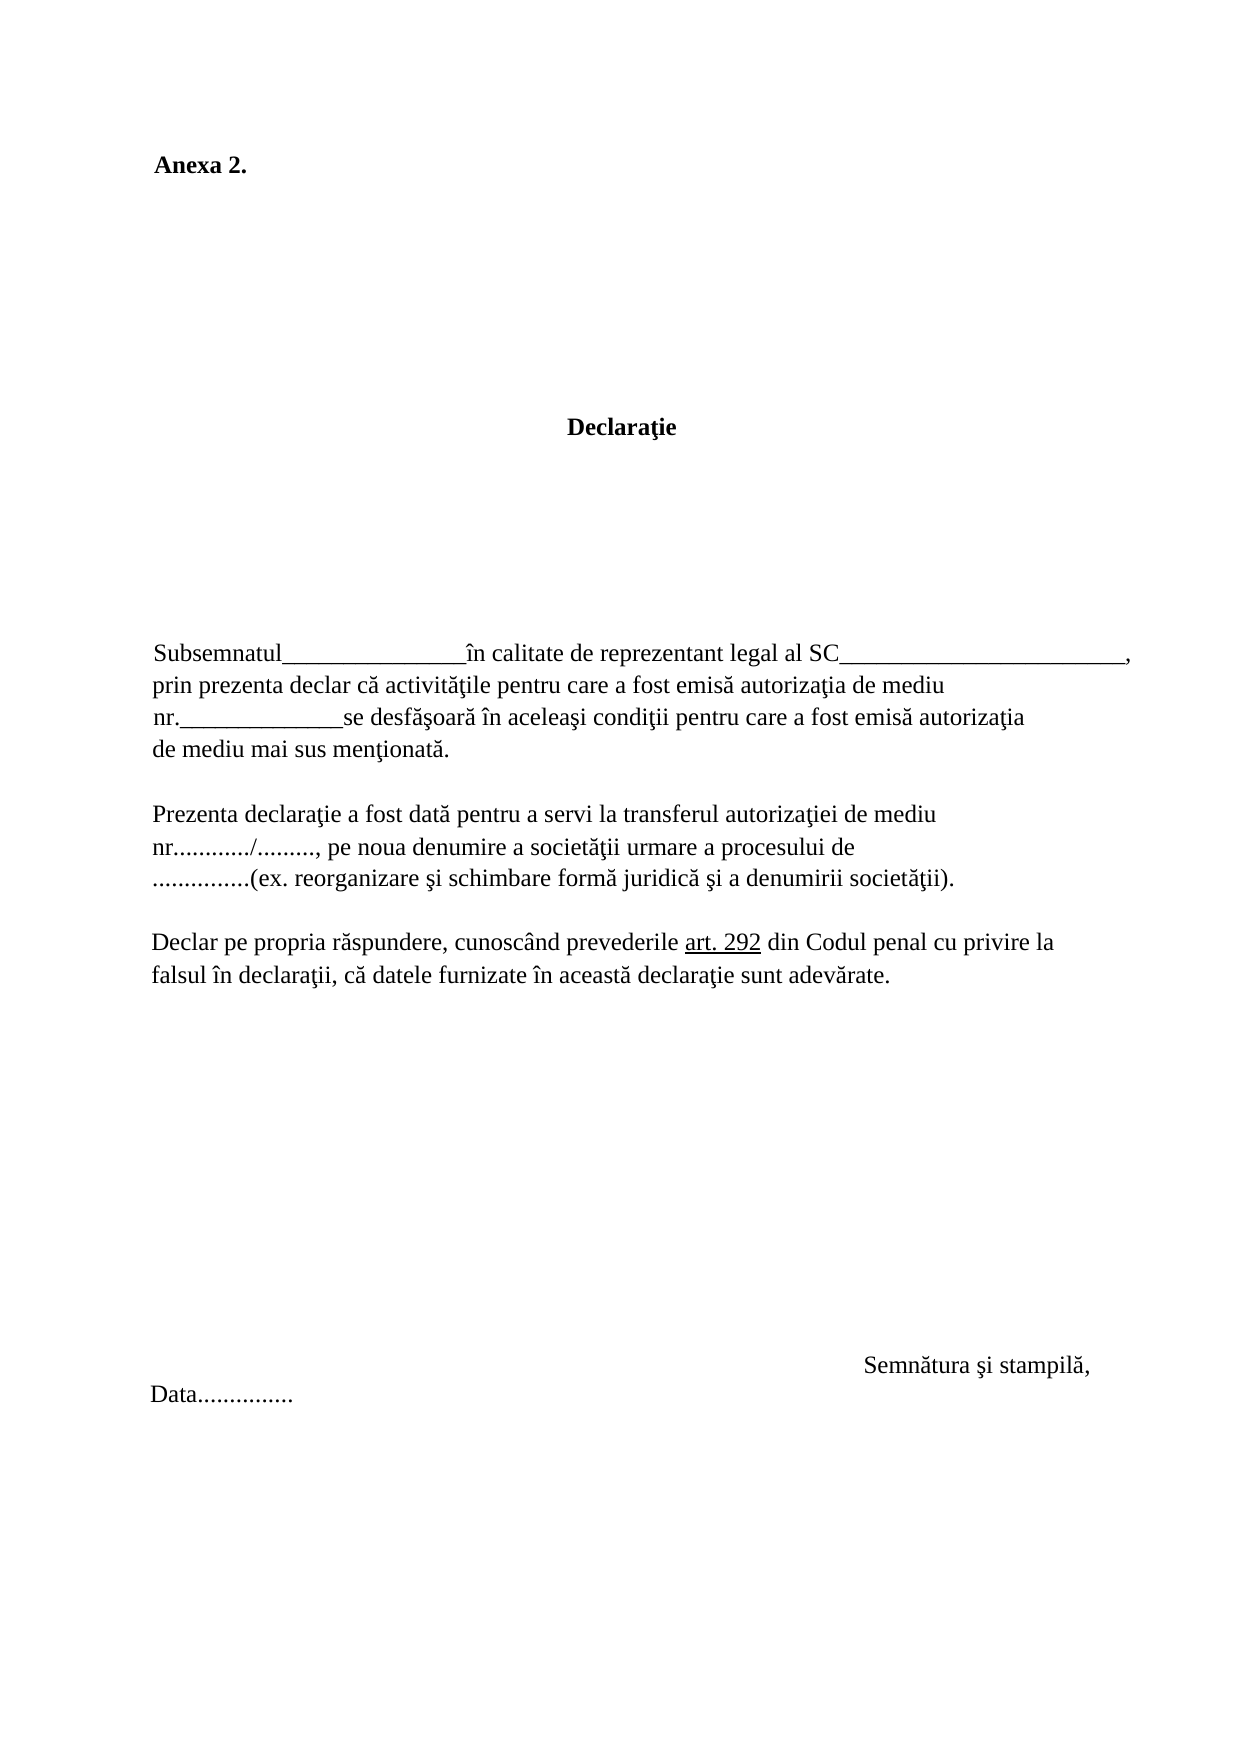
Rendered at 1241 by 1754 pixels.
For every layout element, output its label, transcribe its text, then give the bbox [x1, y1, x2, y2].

text nr / , pe noua denumire a societăţii urmare a procesului de (ex. reorganizare şi schimbare formă juridică şi a denumirii societăţii). [152, 829, 1090, 893]
text de mediu mai sus menţionată. [152, 731, 1090, 763]
text Declar pe propria răspundere, cunoscând prevederile art. 292 din Codul penal cu privire la falsul în declaraţii, că datele furnizate în această declaraţie sunt adevărate. [151, 925, 1090, 990]
text Declaraţie [153, 412, 1090, 441]
text Semnătura şi stampilă, [153, 1350, 1090, 1379]
text nr. se desfăşoară în aceleaşi condiţii pentru care a fost emisă autorizaţia [153, 699, 1090, 731]
text Anexa 2. [154, 150, 1090, 179]
text Data [150, 1379, 1090, 1408]
text Prezenta declaraţie a fost dată pentru a servi la transferul autorizaţiei de mediu [152, 797, 1090, 829]
text prin prezenta declar că activităţile pentru care a fost emisă autorizaţia de mediu [152, 667, 1090, 699]
text Subsemnatul în calitate de reprezentant legal al SC , [153, 636, 1090, 667]
